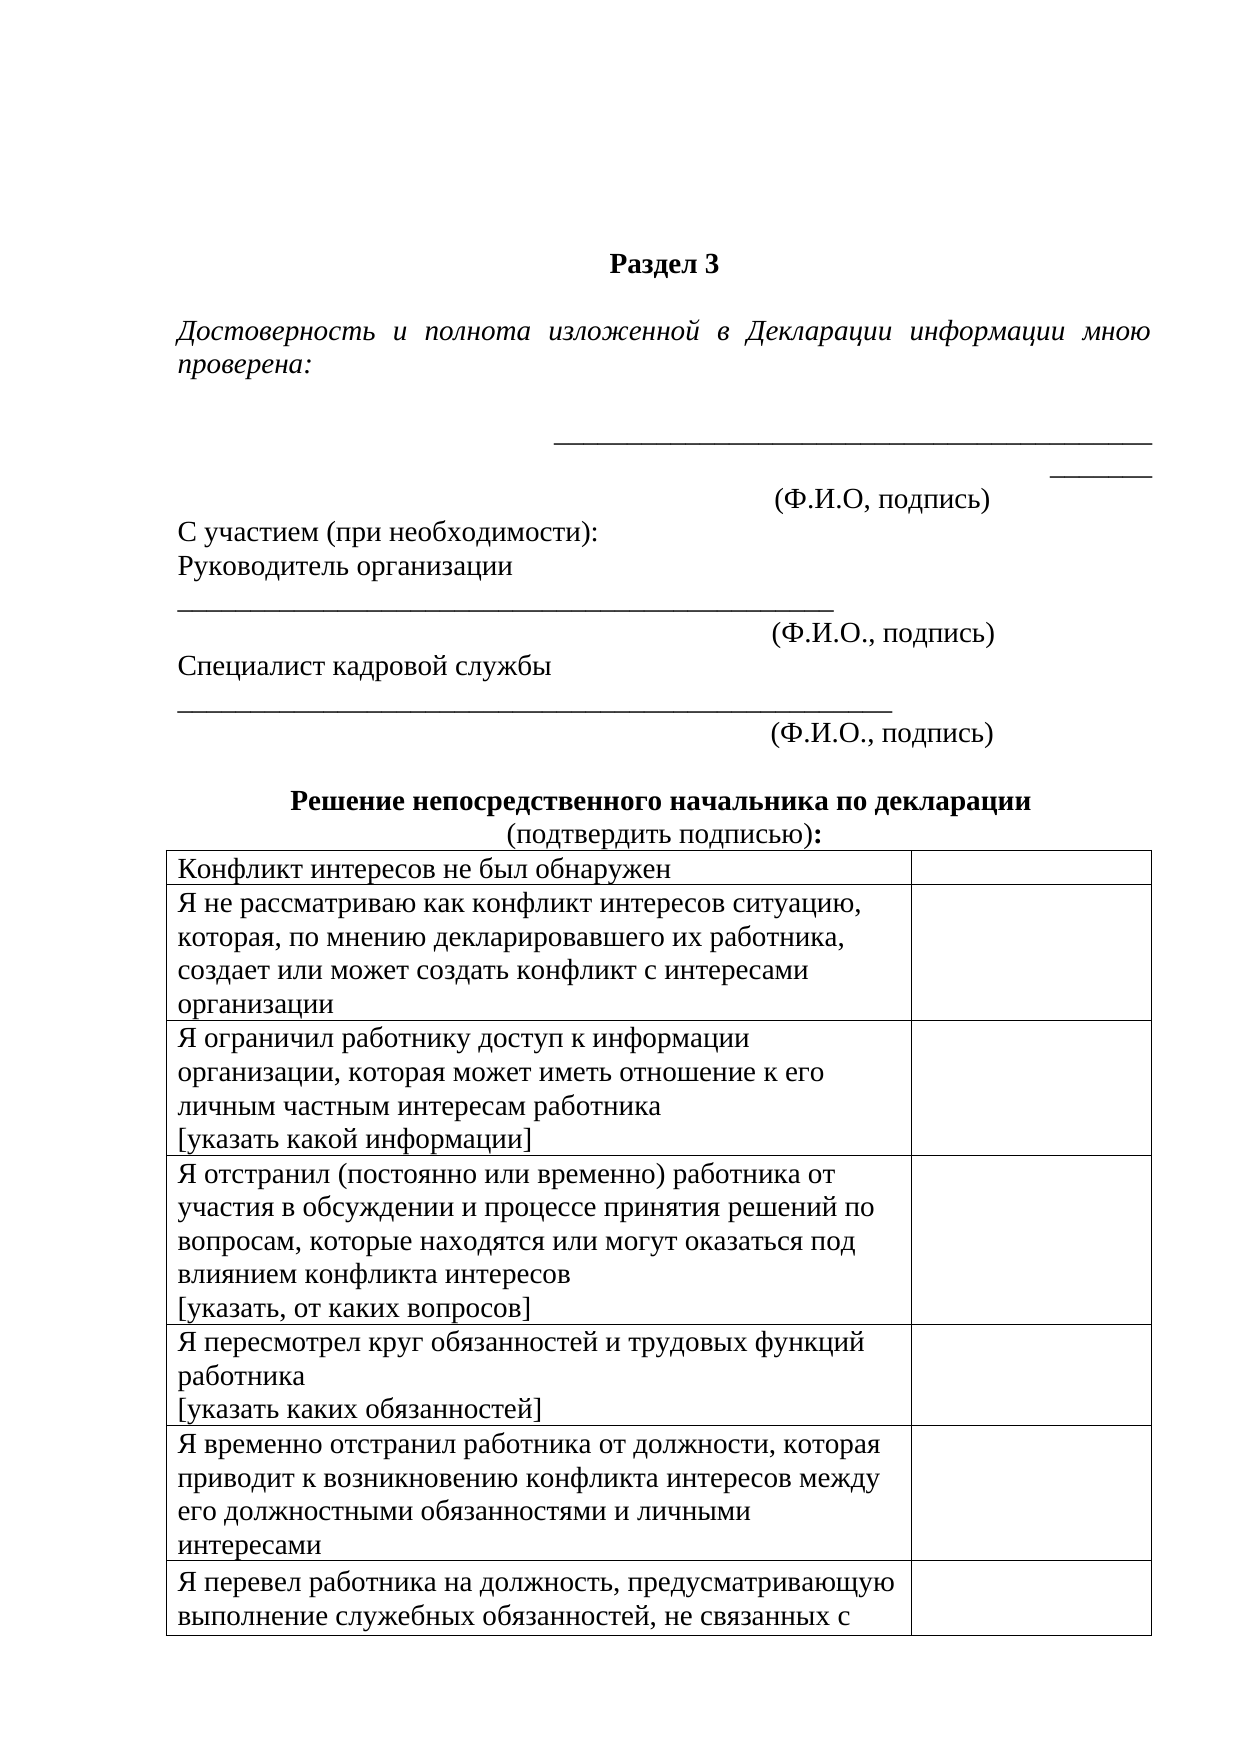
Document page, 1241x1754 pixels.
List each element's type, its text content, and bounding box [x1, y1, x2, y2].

table_header Конфликт интересов не был обнаружен [167, 851, 911, 884]
table_cell [912, 885, 1151, 1019]
text Раздел 3 [177, 246, 1152, 279]
text (Ф.И.О., подпись) [177, 615, 1152, 648]
table_cell Я временно отстранил работника от должности, которая приводит к возникновению конфликта интересов между его должностными обязанностями и личными интересами [167, 1426, 911, 1560]
text С участием (при необходимости): [177, 514, 1152, 548]
table_cell Я не рассматриваю как конфликт интересов ситуацию, которая, по мнению декларировавшего их работника, создает или может создать конфликт с интересами организации [167, 885, 911, 1019]
table_cell Я отстранил (постоянно или временно) работника от участия в обсуждении и процессе принятия решений по вопросам, которые находятся или могут оказаться под влиянием конфликта интересов [указать, от каких вопросов] [167, 1156, 911, 1323]
table_cell [912, 1325, 1151, 1425]
text Решение непосредственного начальника по декларации (подтвердить подписью): [177, 783, 1152, 850]
table_cell [912, 1426, 1151, 1560]
table_cell [912, 1156, 1151, 1323]
text (Ф.И.О, подпись) [177, 481, 1152, 514]
table_cell [912, 1021, 1151, 1155]
text (Ф.И.О., подпись) [177, 716, 1152, 749]
table_header [912, 851, 1151, 884]
text Специалист кадровой службы _________________________________________________ [177, 648, 1152, 716]
table_cell Я ограничил работнику доступ к информации организации, которая может иметь отношение к его личным частным интересам работника [указать какой информации] [167, 1021, 911, 1155]
table_cell Я пересмотрел круг обязанностей и трудовых функций работника [указать каких обязанностей] [167, 1325, 911, 1425]
text ________________________________________________ [543, 414, 1152, 481]
text Достоверность и полнота изложенной в Декларации информации мною проверена: [177, 313, 1152, 380]
text Руководитель организации _____________________________________________ [177, 548, 1152, 615]
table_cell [167, 1561, 911, 1635]
table_cell [912, 1561, 1151, 1635]
